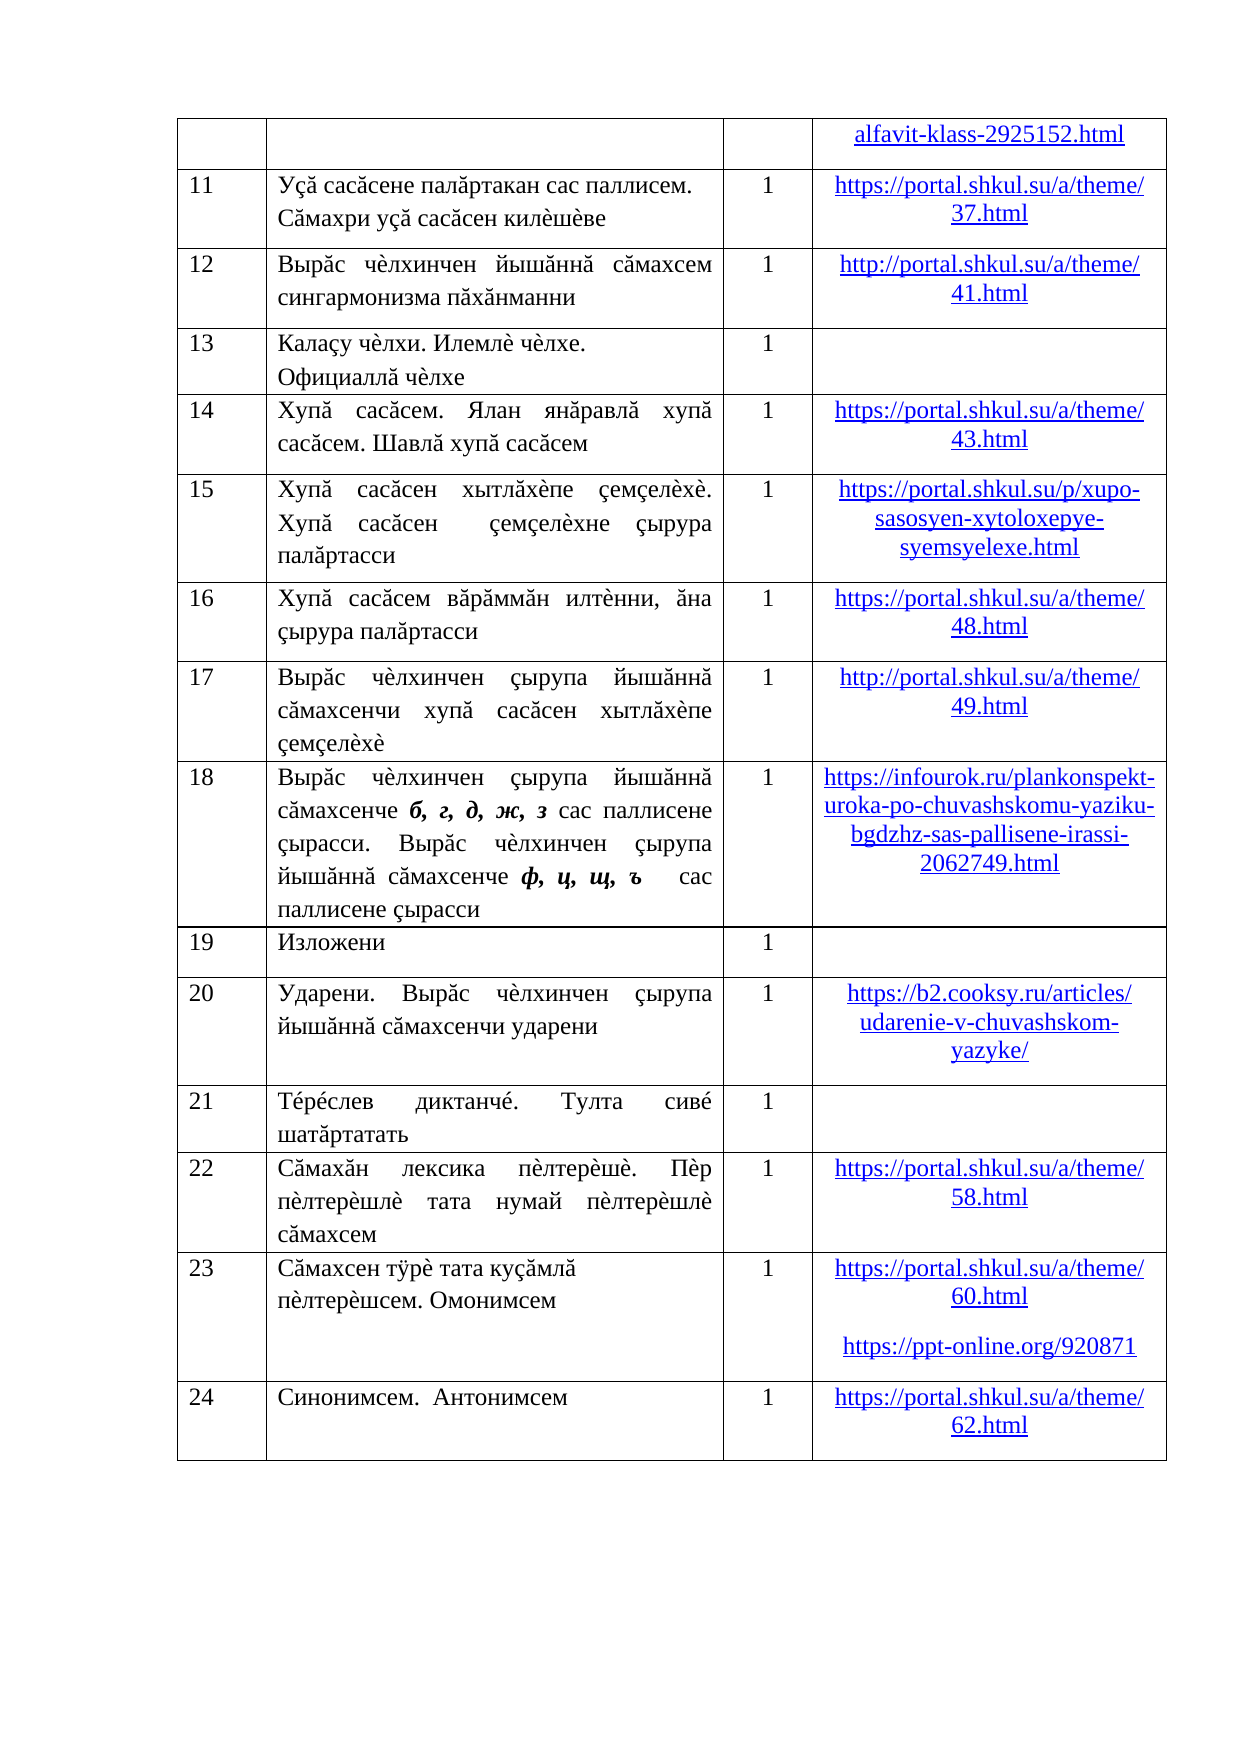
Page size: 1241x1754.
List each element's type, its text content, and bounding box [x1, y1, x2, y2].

table_cell 18 [178, 762, 266, 926]
table_cell 10 [178, 119, 266, 169]
table_cell 16 [178, 583, 266, 661]
table_cell https://portal.shkul.su/p/xupo-sasosyen-xytoloxepye-syemsyelexe.html [813, 475, 1166, 582]
table_cell 1 [724, 170, 812, 248]
table_cell [813, 329, 1166, 394]
table_cell 1 [724, 329, 812, 394]
table_cell Изложени [267, 928, 723, 977]
table_cell https://portal.shkul.su/a/theme/62.html [813, 1382, 1166, 1460]
table_cell Синонимсем. Антонимсем [267, 1382, 723, 1460]
table_cell 1 [724, 475, 812, 582]
table_cell 13 [178, 329, 266, 394]
table_cell 1 [724, 1086, 812, 1152]
table_cell Хупă сасăсен хытлăхèпе çемçелèхè. Хупă сасăсен çемçелèхне çырура палăртасси [267, 475, 723, 582]
table_cell 1 [724, 249, 812, 327]
table_cell https://infourok.ru/plankonspekt-uroka-po-chuvashskomu-yaziku-bgdzhz-sas-pallisene-irassi-2062749.html [813, 762, 1166, 926]
table_cell https://portal.shkul.su/a/theme/43.html [813, 395, 1166, 473]
table_cell 1 [724, 119, 812, 169]
table_cell Уçă сасăсене палăртакан сас паллисем. Сăмахри уçă сасăсен килèшèве [267, 170, 723, 248]
table_cell 19 [178, 928, 266, 977]
table_cell Хупă сасăсем вăрăммăн илтèнни, ăна çырура палăртасси [267, 583, 723, 661]
table_cell 20 [178, 978, 266, 1085]
table_cell 21 [178, 1086, 266, 1152]
table_cell 1 [724, 978, 812, 1085]
table_cell Вырăс чèлхинчен çырупа йышăннă сăмахсенче б, г, д, ж, з сас паллисене çырасси. Вырăс чèлхинчен çырупа йышăннă сăмахсенче ф, ц, щ, ъ сас паллисене çырасси [267, 762, 723, 926]
table_cell [813, 1086, 1166, 1152]
table_cell http://portal.shkul.su/a/theme/41.html [813, 249, 1166, 327]
table_cell https://portal.shkul.su/a/theme/60.html https://ppt-online.org/920871 [813, 1253, 1166, 1381]
table_cell Калаçу чèлхи. Илемлè чèлхе. Официаллă чèлхе [267, 329, 723, 394]
table_cell 22 [178, 1153, 266, 1252]
table_cell 15 [178, 475, 266, 582]
table_cell https://portal.shkul.su/a/theme/58.html [813, 1153, 1166, 1252]
table_cell Сăмахăн лексика пèлтерèшè. Пèр пèлтерèшлè тата нумай пèлтерèшлè сăмахсем [267, 1153, 723, 1252]
table_cell 1 [724, 662, 812, 761]
table_cell 1 [724, 1253, 812, 1381]
table_cell 1 [724, 1153, 812, 1252]
table_cell 23 [178, 1253, 266, 1381]
table_cell http://portal.shkul.su/a/theme/49.html [813, 662, 1166, 761]
table_cell https://portal.shkul.su/a/theme/48.html [813, 583, 1166, 661]
table_cell Ударени. Вырăс чèлхинчен çырупа йышăннă сăмахсенчи ударени [267, 978, 723, 1085]
table_cell Сăмахсен тÿрè тата куçăмлă пèлтерèшсем. Омонимсем [267, 1253, 723, 1381]
table_cell 12 [178, 249, 266, 327]
table_cell Тéрéслев диктанчé. Тулта сивé шатăртатать [267, 1086, 723, 1152]
table_cell https://b2.cooksy.ru/articles/udarenie-v-chuvashskom-yazyke/ [813, 978, 1166, 1085]
table_cell 1 [724, 583, 812, 661]
table_cell 14 [178, 395, 266, 473]
table_cell Вырăс чèлхинчен йышăннă сăмахсем сингармонизма пăхăнманни [267, 249, 723, 327]
table_cell Хупă сасăсем. Ялан янăравлă хупă сасăсем. Шавлă хупă сасăсем [267, 395, 723, 473]
table_cell https://portal.shkul.su/a/theme/37.html [813, 170, 1166, 248]
table_cell [813, 928, 1166, 977]
table_cell 1 [724, 762, 812, 926]
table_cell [813, 119, 1166, 169]
table_cell 24 [178, 1382, 266, 1460]
table_cell 1 [724, 1382, 812, 1460]
table_cell 11 [178, 170, 266, 248]
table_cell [267, 119, 723, 169]
table_cell 1 [724, 395, 812, 473]
table_cell 17 [178, 662, 266, 761]
table_cell Вырăс чèлхинчен çырупа йышăннă сăмахсенчи хупă сасăсен хытлăхèпе çемçелèхè [267, 662, 723, 761]
table_cell 1 [724, 928, 812, 977]
